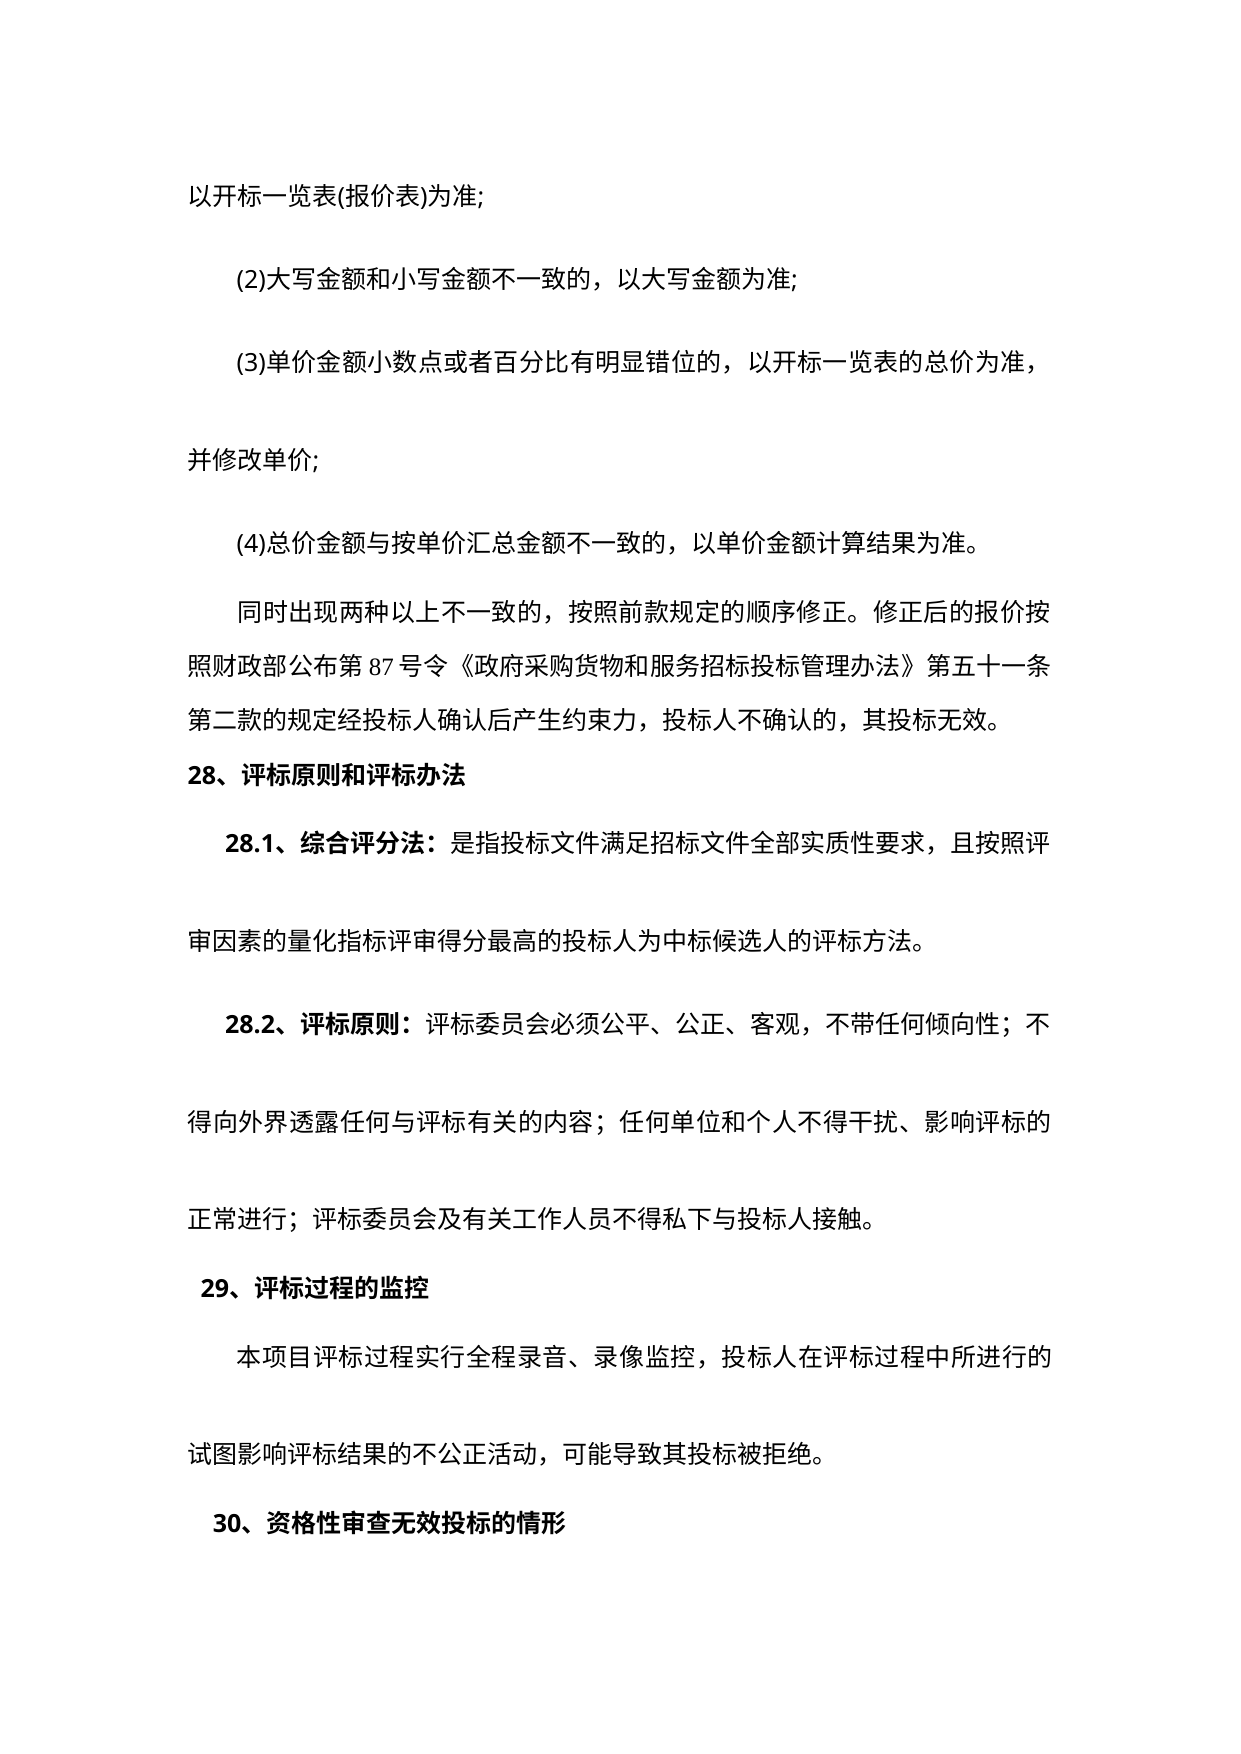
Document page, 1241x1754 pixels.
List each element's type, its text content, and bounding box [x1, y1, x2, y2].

text 同时出现两种以上不一致的，按照前款规定的顺序修正。修正后的报价按照财政部公布第87号令《政府采购货物和服务招标投标管理办法》第五十一条第二款的规定经投标人确认后产生约束力，投标人不确认的，其投标无效。 [187, 592, 1053, 737]
text (4)总价金额与按单价汇总金额不一致的，以单价金额计算结果为准。 [187, 509, 1053, 574]
text 本项目评标过程实行全程录音、录像监控，投标人在评标过程中所进行的试图影响评标结果的不公正活动，可能导致其投标被拒绝。 [187, 1323, 1053, 1485]
text (3)单价金额小数点或者百分比有明显错位的，以开标一览表的总价为准，并修改单价; [187, 328, 1053, 491]
text 28.2、评标原则：评标委员会必须公平、公正、客观，不带任何倾向性；不得向外界透露任何与评标有关的内容；任何单位和个人不得干扰、影响评标的正常进行；评标委员会及有关工作人员不得私下与投标人接触。 [187, 990, 1053, 1250]
text 28.1、综合评分法：是指投标文件满足招标文件全部实质性要求，且按照评审因素的量化指标评审得分最高的投标人为中标候选人的评标方法。 [187, 809, 1053, 972]
text 29、评标过程的监控 [187, 1268, 1053, 1304]
text (2)大写金额和小写金额不一致的，以大写金额为准; [187, 245, 1053, 310]
text 28、评标原则和评标办法 [187, 755, 1053, 791]
text 30、资格性审查无效投标的情形 [187, 1503, 1053, 1539]
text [187, 162, 1053, 227]
